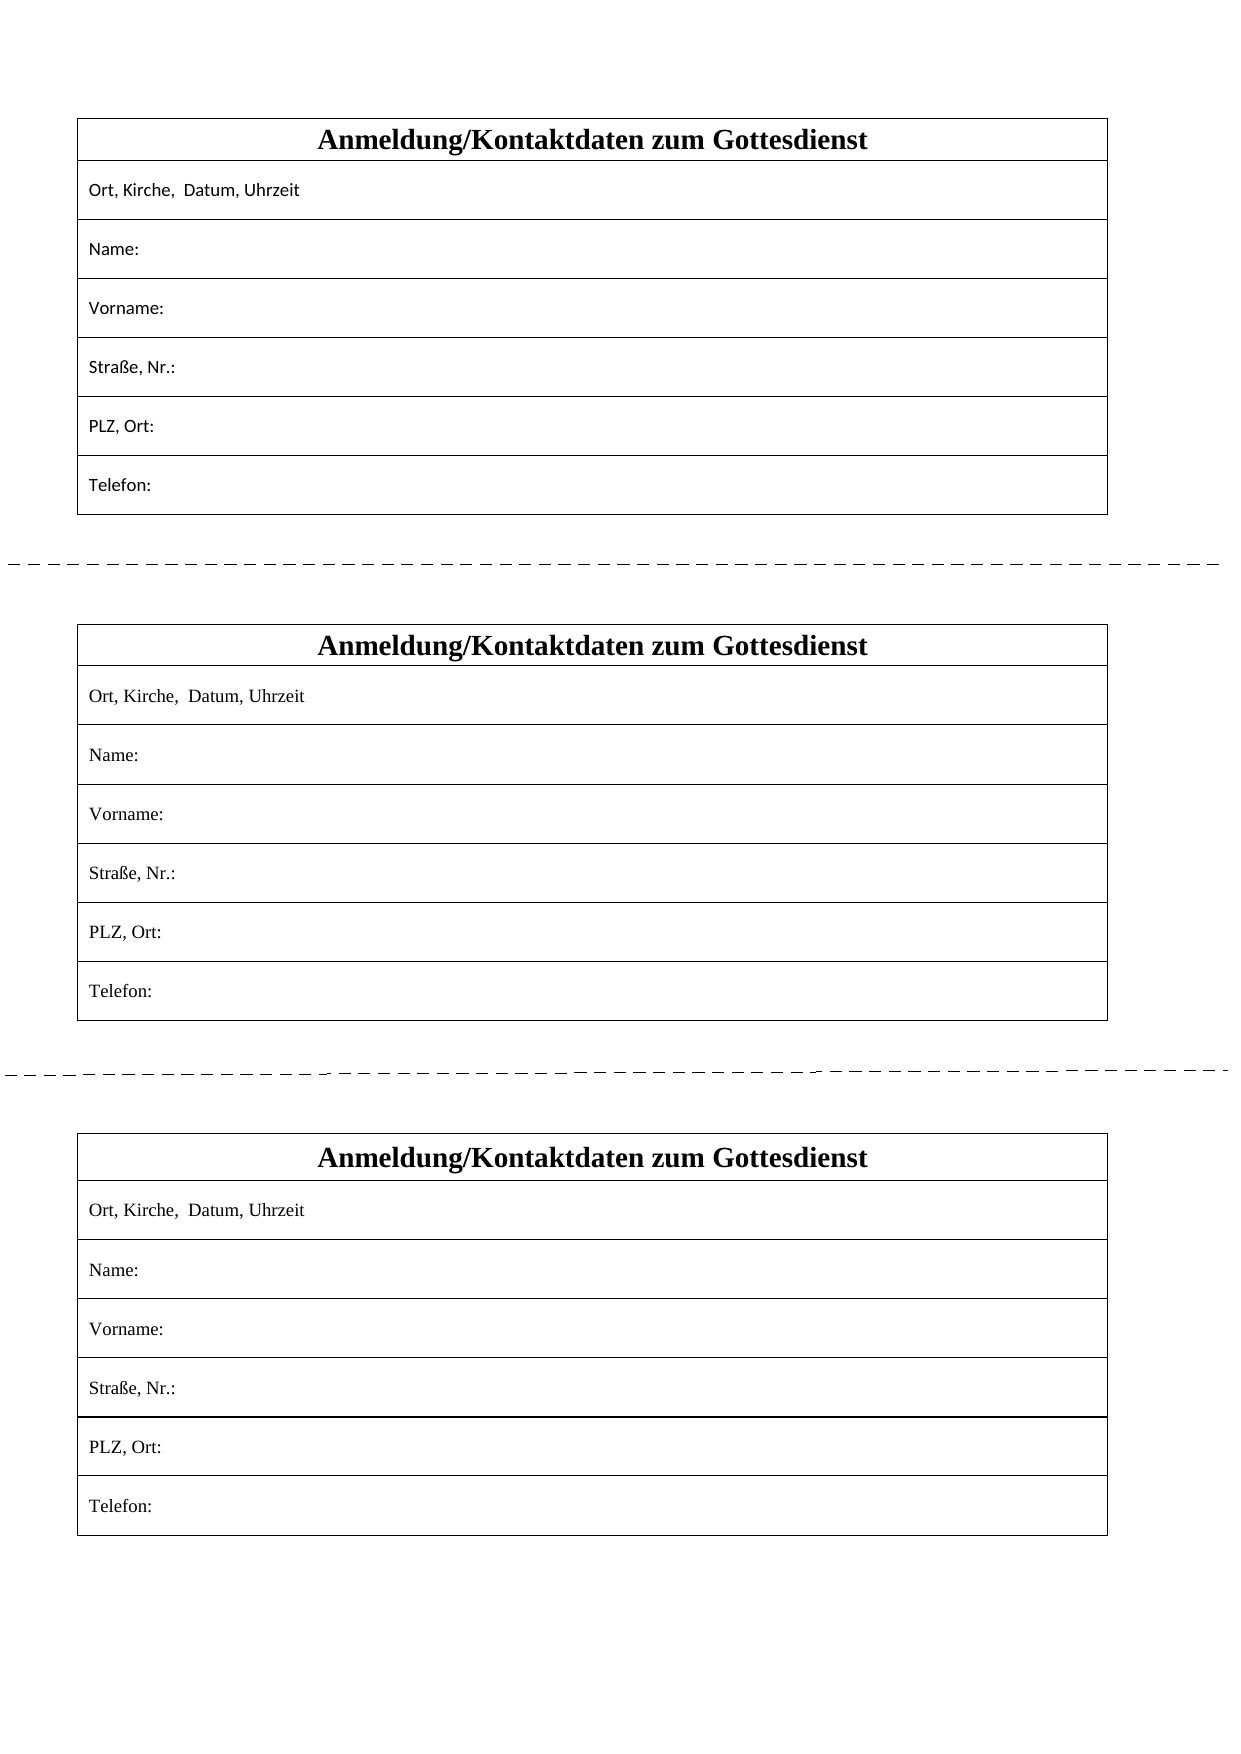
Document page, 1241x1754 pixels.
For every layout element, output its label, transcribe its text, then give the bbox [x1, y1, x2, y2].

table_cell Name: [78, 220, 1107, 278]
table_header Anmeldung/Kontaktdaten zum Gottesdienst [78, 119, 1107, 159]
table_cell Name: [78, 1240, 1107, 1298]
table_cell Name: [78, 725, 1107, 783]
table_cell PLZ, Ort: [78, 397, 1107, 455]
table_cell PLZ, Ort: [78, 1418, 1107, 1475]
table_header Anmeldung/Kontaktdaten zum Gottesdienst [78, 625, 1107, 665]
table_cell Vorname: [78, 785, 1107, 842]
table_cell Telefon: [78, 1476, 1107, 1534]
table_cell Ort, Kirche, Datum, Uhrzeit [78, 161, 1107, 218]
table_cell Telefon: [78, 962, 1107, 1020]
table_cell Ort, Kirche, Datum, Uhrzeit [78, 1181, 1107, 1239]
table_cell Ort, Kirche, Datum, Uhrzeit [78, 666, 1107, 724]
table_cell Straße, Nr.: [78, 1358, 1107, 1416]
table_cell Straße, Nr.: [78, 338, 1107, 396]
table_cell Vorname: [78, 279, 1107, 337]
table_cell Telefon: [78, 456, 1107, 514]
table_cell Straße, Nr.: [78, 844, 1107, 902]
table_cell Vorname: [78, 1299, 1107, 1357]
table_header Anmeldung/Kontaktdaten zum Gottesdienst [78, 1134, 1107, 1180]
table_cell PLZ, Ort: [78, 903, 1107, 961]
